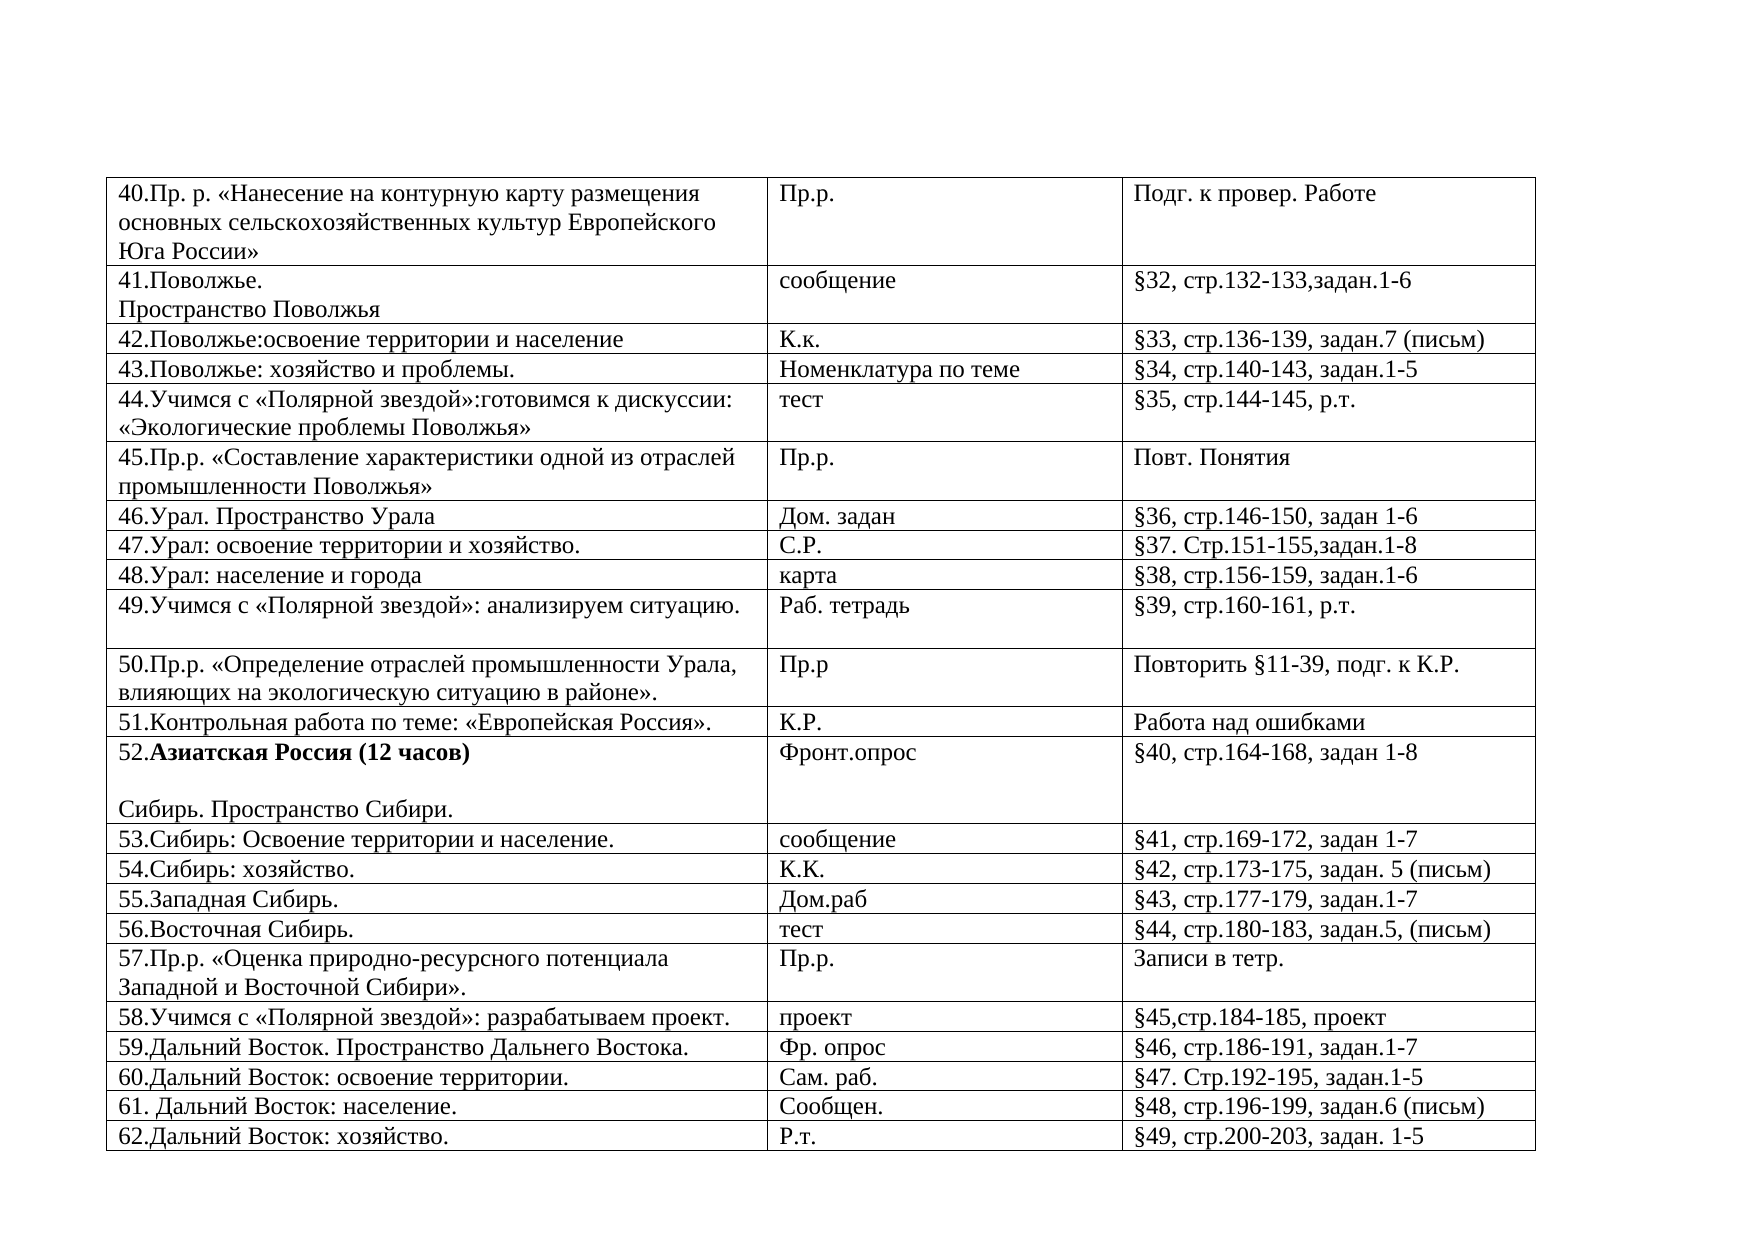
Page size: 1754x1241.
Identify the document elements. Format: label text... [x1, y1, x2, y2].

table_cell §45,стр.184-185, проект [1123, 1002, 1535, 1031]
table_cell 40.Пр. р. «Нанесение на контурную карту размещения основных сельскохозяйственных культур Европейского Юга России» [107, 178, 767, 264]
table_cell Раб. тетрадь [768, 590, 1122, 648]
table_cell §33, стр.136-139, задан.7 (письм) [1123, 324, 1535, 353]
table_cell тест [768, 384, 1122, 441]
table_cell 49.Учимся с «Полярной звездой»: анализируем ситуацию. [107, 590, 767, 648]
table_cell §35, стр.144-145, р.т. [1123, 384, 1535, 441]
table_cell 58.Учимся с «Полярной звездой»: разрабатываем проект. [107, 1002, 767, 1031]
table_cell К.к. [768, 324, 1122, 353]
table_cell §46, стр.186-191, задан.1-7 [1123, 1032, 1535, 1061]
table_cell 45.Пр.р. «Составление характеристики одной из отраслей промышленности Поволжья» [107, 442, 767, 500]
table_cell 43.Поволжье: хозяйство и проблемы. [107, 354, 767, 383]
table_cell тест [768, 914, 1122, 942]
table_cell 60.Дальний Восток: освоение территории. [107, 1062, 767, 1090]
table_cell §49, стр.200-203, задан. 1-5 [1123, 1121, 1535, 1150]
table_cell 56.Восточная Сибирь. [107, 914, 767, 942]
table_cell 48.Урал: население и города [107, 560, 767, 589]
table_cell §48, стр.196-199, задан.6 (письм) [1123, 1091, 1535, 1120]
table_cell карта [768, 560, 1122, 589]
table_cell Р.т. [768, 1121, 1122, 1150]
table_cell 51.Контрольная работа по теме: «Европейская Россия». [107, 707, 767, 736]
table_cell §42, стр.173-175, задан. 5 (письм) [1123, 854, 1535, 883]
table_cell Сообщен. [768, 1091, 1122, 1120]
table_cell сообщение [768, 266, 1122, 323]
table_cell §41, стр.169-172, задан 1-7 [1123, 824, 1535, 853]
table_cell §37. Стр.151-155,задан.1-8 [1123, 531, 1535, 559]
table_cell 53.Сибирь: Освоение территории и население. [107, 824, 767, 853]
table_cell 41.Поволжье. Пространство Поволжья [107, 266, 767, 323]
table_cell Дом.раб [768, 884, 1122, 913]
table_cell Номенклатура по теме [768, 354, 1122, 383]
table_cell 44.Учимся с «Полярной звездой»:готовимся к дискуссии: «Экологические проблемы Поволжья» [107, 384, 767, 441]
table_cell 55.Западная Сибирь. [107, 884, 767, 913]
table_cell Фронт.опрос [768, 737, 1122, 823]
table_cell 52.Азиатская Россия (12 часов) Сибирь. Пространство Сибири. [107, 737, 767, 823]
table_cell §34, стр.140-143, задан.1-5 [1123, 354, 1535, 383]
table_cell §47. Стр.192-195, задан.1-5 [1123, 1062, 1535, 1090]
table_cell §44, стр.180-183, задан.5, (письм) [1123, 914, 1535, 942]
table_cell Пр.р. [768, 442, 1122, 500]
table_cell 59.Дальний Восток. Пространство Дальнего Востока. [107, 1032, 767, 1061]
table_cell Пр.р [768, 649, 1122, 706]
table_cell проект [768, 1002, 1122, 1031]
table_cell Работа над ошибками [1123, 707, 1535, 736]
table_cell §32, стр.132-133,задан.1-6 [1123, 266, 1535, 323]
table_cell Дом. задан [768, 501, 1122, 529]
table_cell 42.Поволжье:освоение территории и население [107, 324, 767, 353]
table_cell 46.Урал. Пространство Урала [107, 501, 767, 529]
table_cell §43, стр.177-179, задан.1-7 [1123, 884, 1535, 913]
table_cell 47.Урал: освоение территории и хозяйство. [107, 531, 767, 559]
table_cell К.К. [768, 854, 1122, 883]
table_cell 54.Сибирь: хозяйство. [107, 854, 767, 883]
table_cell Записи в тетр. [1123, 944, 1535, 1001]
table_cell §36, стр.146-150, задан 1-6 [1123, 501, 1535, 529]
table_cell §39, стр.160-161, р.т. [1123, 590, 1535, 648]
table_cell Пр.р. [768, 944, 1122, 1001]
table_cell Пр.р. [768, 178, 1122, 264]
table_cell Подг. к провер. Работе [1123, 178, 1535, 264]
table_cell 62.Дальний Восток: хозяйство. [107, 1121, 767, 1150]
table_cell §38, стр.156-159, задан.1-6 [1123, 560, 1535, 589]
table_cell §40, стр.164-168, задан 1-8 [1123, 737, 1535, 823]
table_cell С.Р. [768, 531, 1122, 559]
table_cell Фр. опрос [768, 1032, 1122, 1061]
table_cell Сам. раб. [768, 1062, 1122, 1090]
table_cell Повторить §11-39, подг. к К.Р. [1123, 649, 1535, 706]
table_cell сообщение [768, 824, 1122, 853]
table_cell К.Р. [768, 707, 1122, 736]
table_cell 57.Пр.р. «Оценка природно-ресурсного потенциала Западной и Восточной Сибири». [107, 944, 767, 1001]
table_cell 61. Дальний Восток: население. [107, 1091, 767, 1120]
table_cell 50.Пр.р. «Определение отраслей промышленности Урала, влияющих на экологическую ситуацию в районе». [107, 649, 767, 706]
table_cell Повт. Понятия [1123, 442, 1535, 500]
